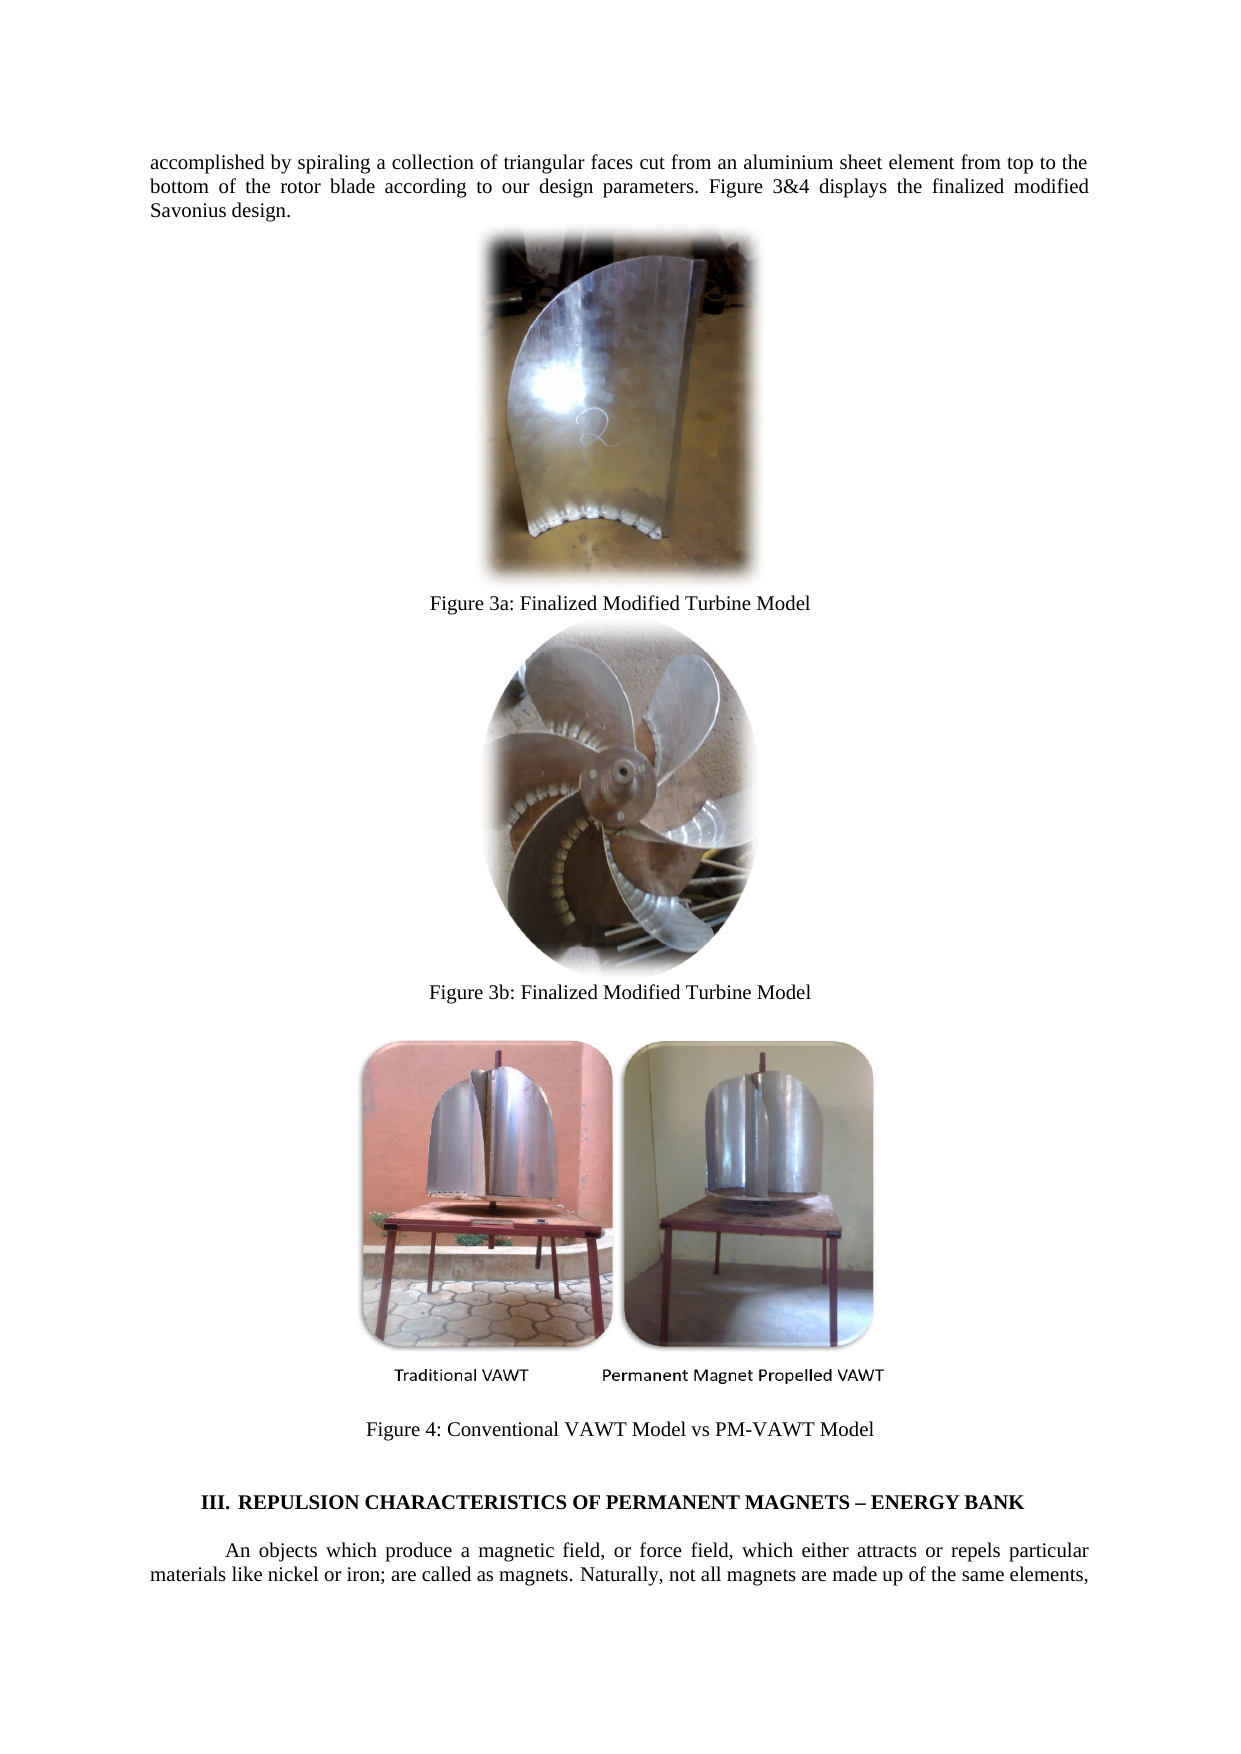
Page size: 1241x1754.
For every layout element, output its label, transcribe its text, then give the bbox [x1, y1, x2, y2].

subtitle REPULSION CHARACTERISTICS OF PERMANENT MAGNETS – ENERGY BANK [150, 1489, 1090, 1514]
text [150, 1538, 1090, 1586]
picture [510, 648, 730, 948]
picture [502, 251, 738, 562]
picture [331, 1028, 909, 1394]
text Figure 3b: Finalized Modified Turbine Model [150, 980, 1090, 1004]
text Figure 4: Conventional VAWT Model vs PM-VAWT Model [150, 1417, 1090, 1441]
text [150, 150, 1090, 222]
text Figure 3a: Finalized Modified Turbine Model [150, 591, 1090, 615]
